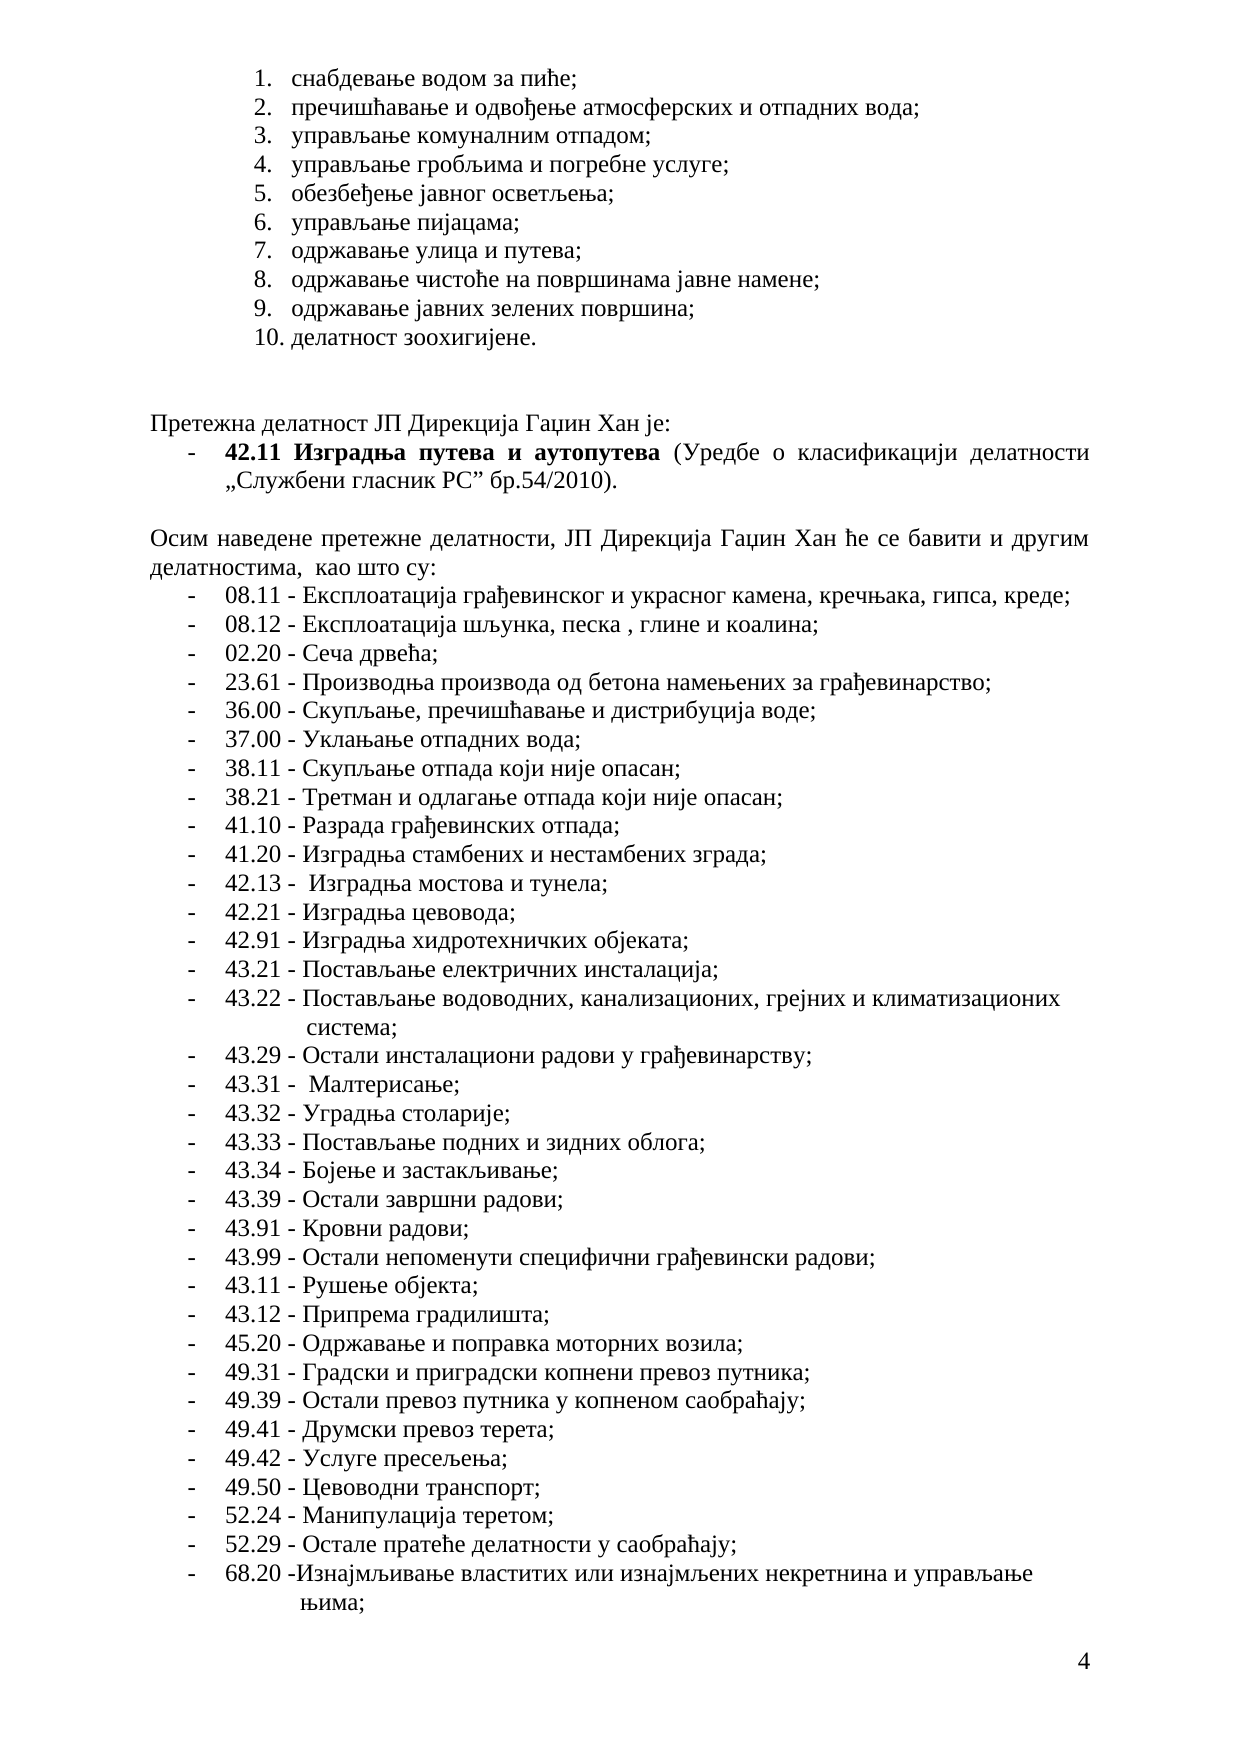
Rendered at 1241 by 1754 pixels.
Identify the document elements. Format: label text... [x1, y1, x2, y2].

list 43.99 - Остали непоменути специфични грађевински радови; [187, 1242, 1090, 1271]
list одржавање чистоће на површинама јавне намене; [253, 264, 1090, 293]
list 08.11 - Експлоатација грађевинског и украсног камена, кречњака, гипса, креде; [187, 581, 1090, 609]
text Осим наведене претежне делатности, ЈП Дирекција Гаџин Хан ће се бавити и другим делатностима, као што су: [150, 523, 1090, 581]
list 43.22 - Постављање водоводних, канализационих, грејних и климатизационих [187, 983, 1090, 1012]
list снабдевање водом за пиће; [253, 63, 1090, 92]
list 43.11 - Рушење објекта; [187, 1271, 1090, 1299]
list 49.31 - Градски и приградски копнени превоз путника; [187, 1357, 1090, 1386]
list 08.12 - Експлоатација шљунка, песка , глине и коалина; [187, 609, 1090, 638]
text Претежна делатност ЈП Дирекција Гаџин Хан је: [150, 408, 1090, 437]
list 52.29 - Остале пратеће делатности у саобраћају; [187, 1529, 1090, 1558]
list 42.13 - Изградња мостова и тунела; [187, 868, 1090, 897]
list управљање гробљима и погребне услуге; [253, 149, 1090, 178]
list 68.20 -Изнајмљивање властитих или изнајмљених некретнина и управљање [187, 1558, 1090, 1587]
list 52.24 - Манипулација теретом; [187, 1501, 1090, 1529]
list обезбеђење јавног осветљења; [253, 178, 1090, 207]
list 38.11 - Скупљање отпада који није опасан; [187, 753, 1090, 782]
list пречишћавање и одвођење атмосферских и отпадних вода; [253, 92, 1090, 121]
list 49.50 - Цевоводни транспорт; [187, 1472, 1090, 1501]
list 02.20 - Сеча дрвећа; [187, 638, 1090, 667]
list 49.42 - Услуге пресељења; [187, 1443, 1090, 1472]
list 42.21 - Изградња цевовода; [187, 897, 1090, 926]
list одржавање улица и путева; [253, 236, 1090, 264]
list 41.10 - Разрада грађевинских отпада; [187, 811, 1090, 839]
list 42.11 Изградња путева и аутопутева (Уредбе о класификацији делатности „Службени гласник РС” бр.54/2010). [187, 437, 1090, 494]
list 43.21 - Постављање електричних инсталација; [187, 954, 1090, 983]
text њима; [225, 1587, 1090, 1616]
list 43.31 - Малтерисање; [187, 1069, 1090, 1098]
list 23.61 - Производња производа од бетона намењених за грађевинарство; [187, 667, 1090, 696]
list 43.39 - Остали завршни радови; [187, 1184, 1090, 1213]
list одржавање јавних зелених површина; [253, 293, 1090, 322]
list 38.21 - Третман и одлагање отпада који није опасан; [187, 782, 1090, 811]
list 43.34 - Бојење и застакљивање; [187, 1156, 1090, 1184]
list 43.91 - Кровни радови; [187, 1213, 1090, 1242]
list 37.00 - Уклањање отпадних вода; [187, 724, 1090, 753]
list 49.41 - Друмски превоз терета; [187, 1414, 1090, 1443]
list управљање пијацама; [253, 207, 1090, 236]
list 43.12 - Припрема градилишта; [187, 1299, 1090, 1328]
list делатност зоохигијене. [253, 322, 1090, 351]
list 43.32 - Уградња столарије; [187, 1098, 1090, 1127]
list 41.20 - Изградња стамбених и нестамбених зграда; [187, 839, 1090, 868]
text система; [225, 1012, 1090, 1041]
list 43.29 - Остали инсталациони радови у грађевинарству; [187, 1041, 1090, 1069]
list 49.39 - Остали превоз путника у копненом саобраћају; [187, 1386, 1090, 1414]
list 42.91 - Изградња хидротехничких објеката; [187, 926, 1090, 954]
list 45.20 - Одржавање и поправка моторних возила; [187, 1328, 1090, 1357]
list 36.00 - Скупљање, пречишћавање и дистрибуција воде; [187, 696, 1090, 724]
list управљање комуналним отпадом; [253, 121, 1090, 149]
list 43.33 - Постављање подних и зидних облога; [187, 1127, 1090, 1156]
